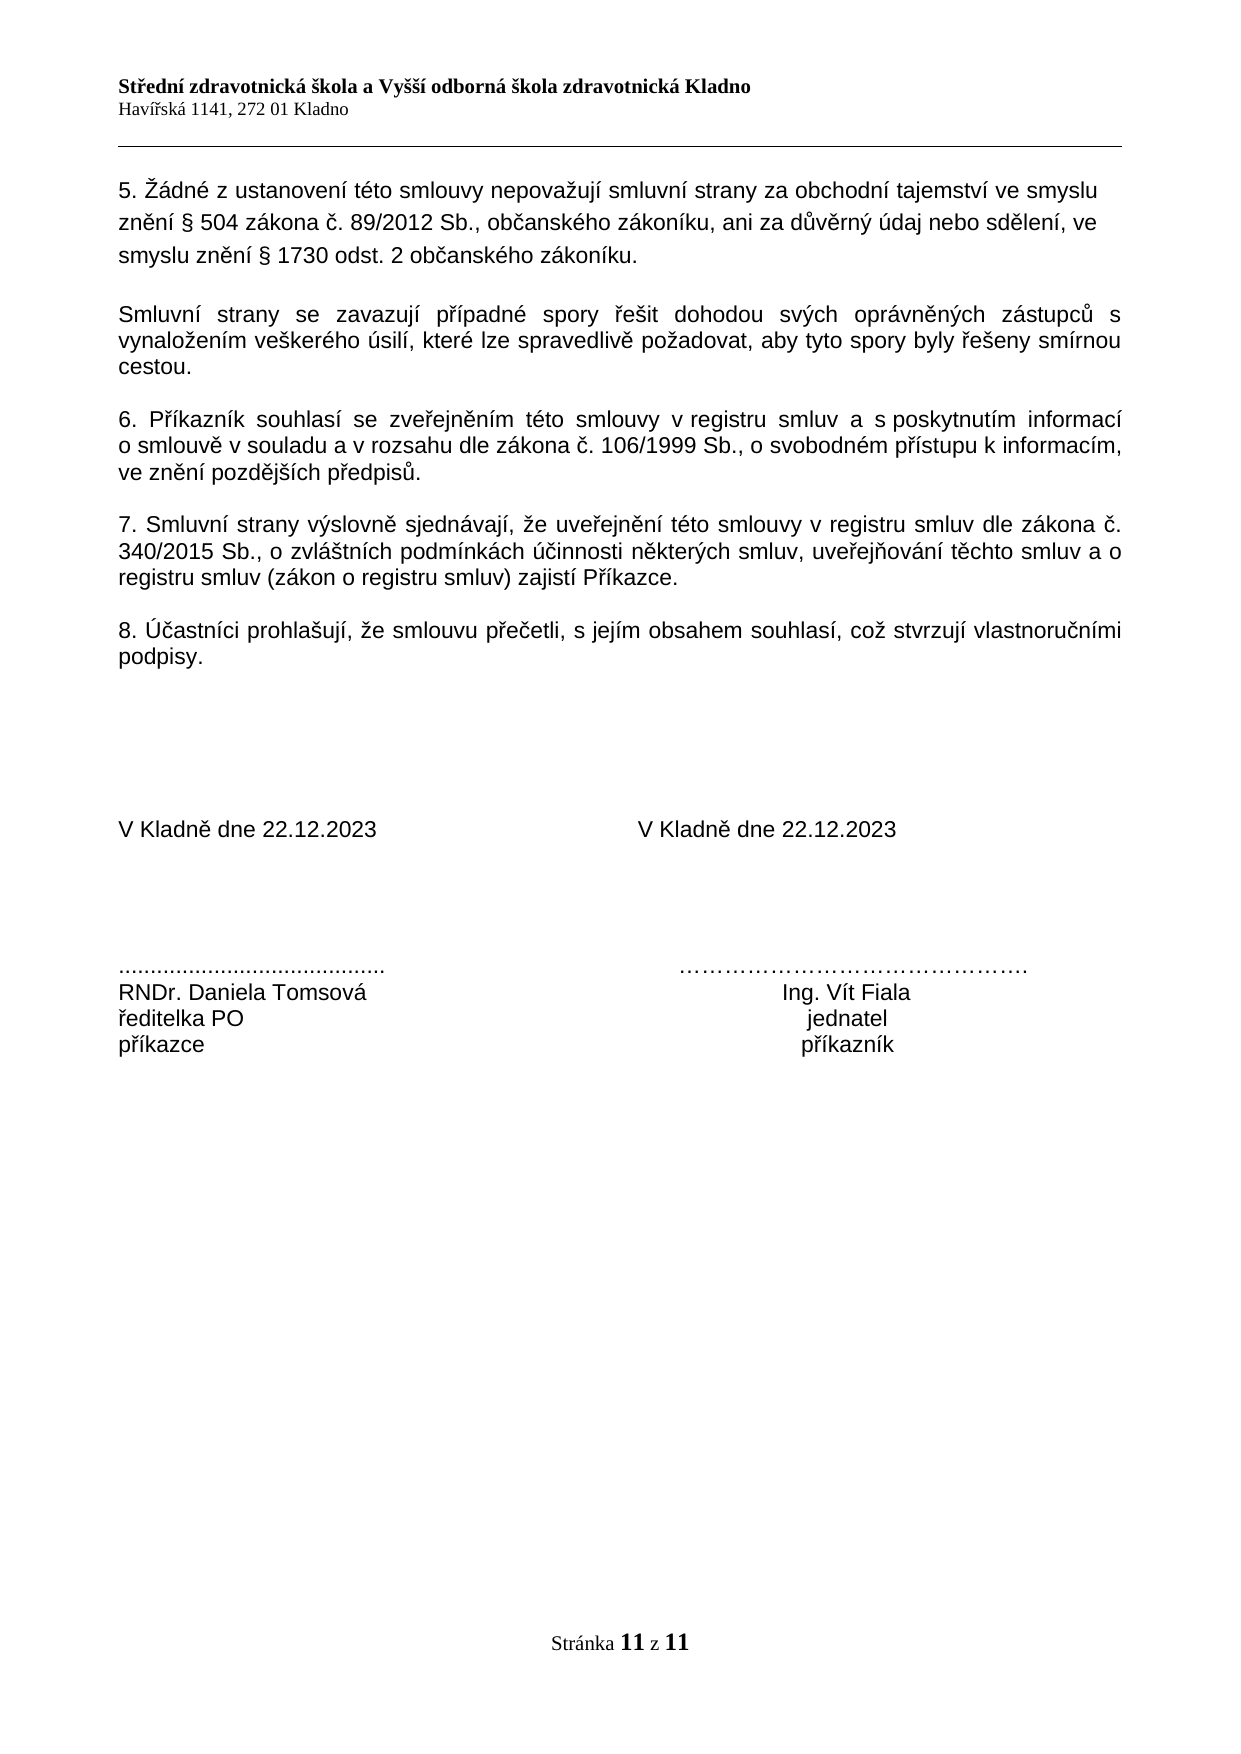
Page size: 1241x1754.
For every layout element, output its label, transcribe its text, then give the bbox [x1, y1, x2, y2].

text V Kladně dne 22.12.2023 V Kladně dne 22.12.2023 [118, 809, 1122, 874]
text 7. Smluvní strany výslovně sjednávají, že uveřejnění této smlouvy v registru smluv dle zákona č. 340/2015 Sb., o zvláštních podmínkách účinnosti některých smluv, uveřejňování těchto smluv a o registru smluv (zákon o registru smluv) zajistí Příkazce. [118, 511, 1122, 591]
text .......................................... ………………………………………. RNDr. Daniela Tomsová Ing. Vít Fiala [118, 926, 1122, 1005]
text ředitelka PO jednatel [118, 1005, 1122, 1031]
text příkazce příkazník [118, 1031, 1122, 1058]
text Smluvní strany se zavazují případné spory řešit dohodou svých oprávněných zástupců s vynaložením veškerého úsilí, které lze spravedlivě požadovat, aby tyto spory byly řešeny smírnou cestou. [118, 301, 1122, 380]
text 8. Účastníci prohlašují, že smlouvu přečetli, s jejím obsahem souhlasí, což stvrzují vlastnoručními podpisy. [118, 617, 1122, 669]
text 5. Žádné z ustanovení této smlouvy nepovažují smluvní strany za obchodní tajemství ve smyslu znění § 504 zákona č. 89/2012 Sb., občanského zákoníku, ani za důvěrný údaj nebo sdělení, ve smyslu znění § 1730 odst. 2 občanského zákoníku. [118, 171, 1099, 268]
text 6. Příkazník souhlasí se zveřejněním této smlouvy v registru smluv a s poskytnutím informací o smlouvě v souladu a v rozsahu dle zákona č. 106/1999 Sb., o svobodném přístupu k informacím, ve znění pozdějších předpisů. [118, 406, 1122, 485]
